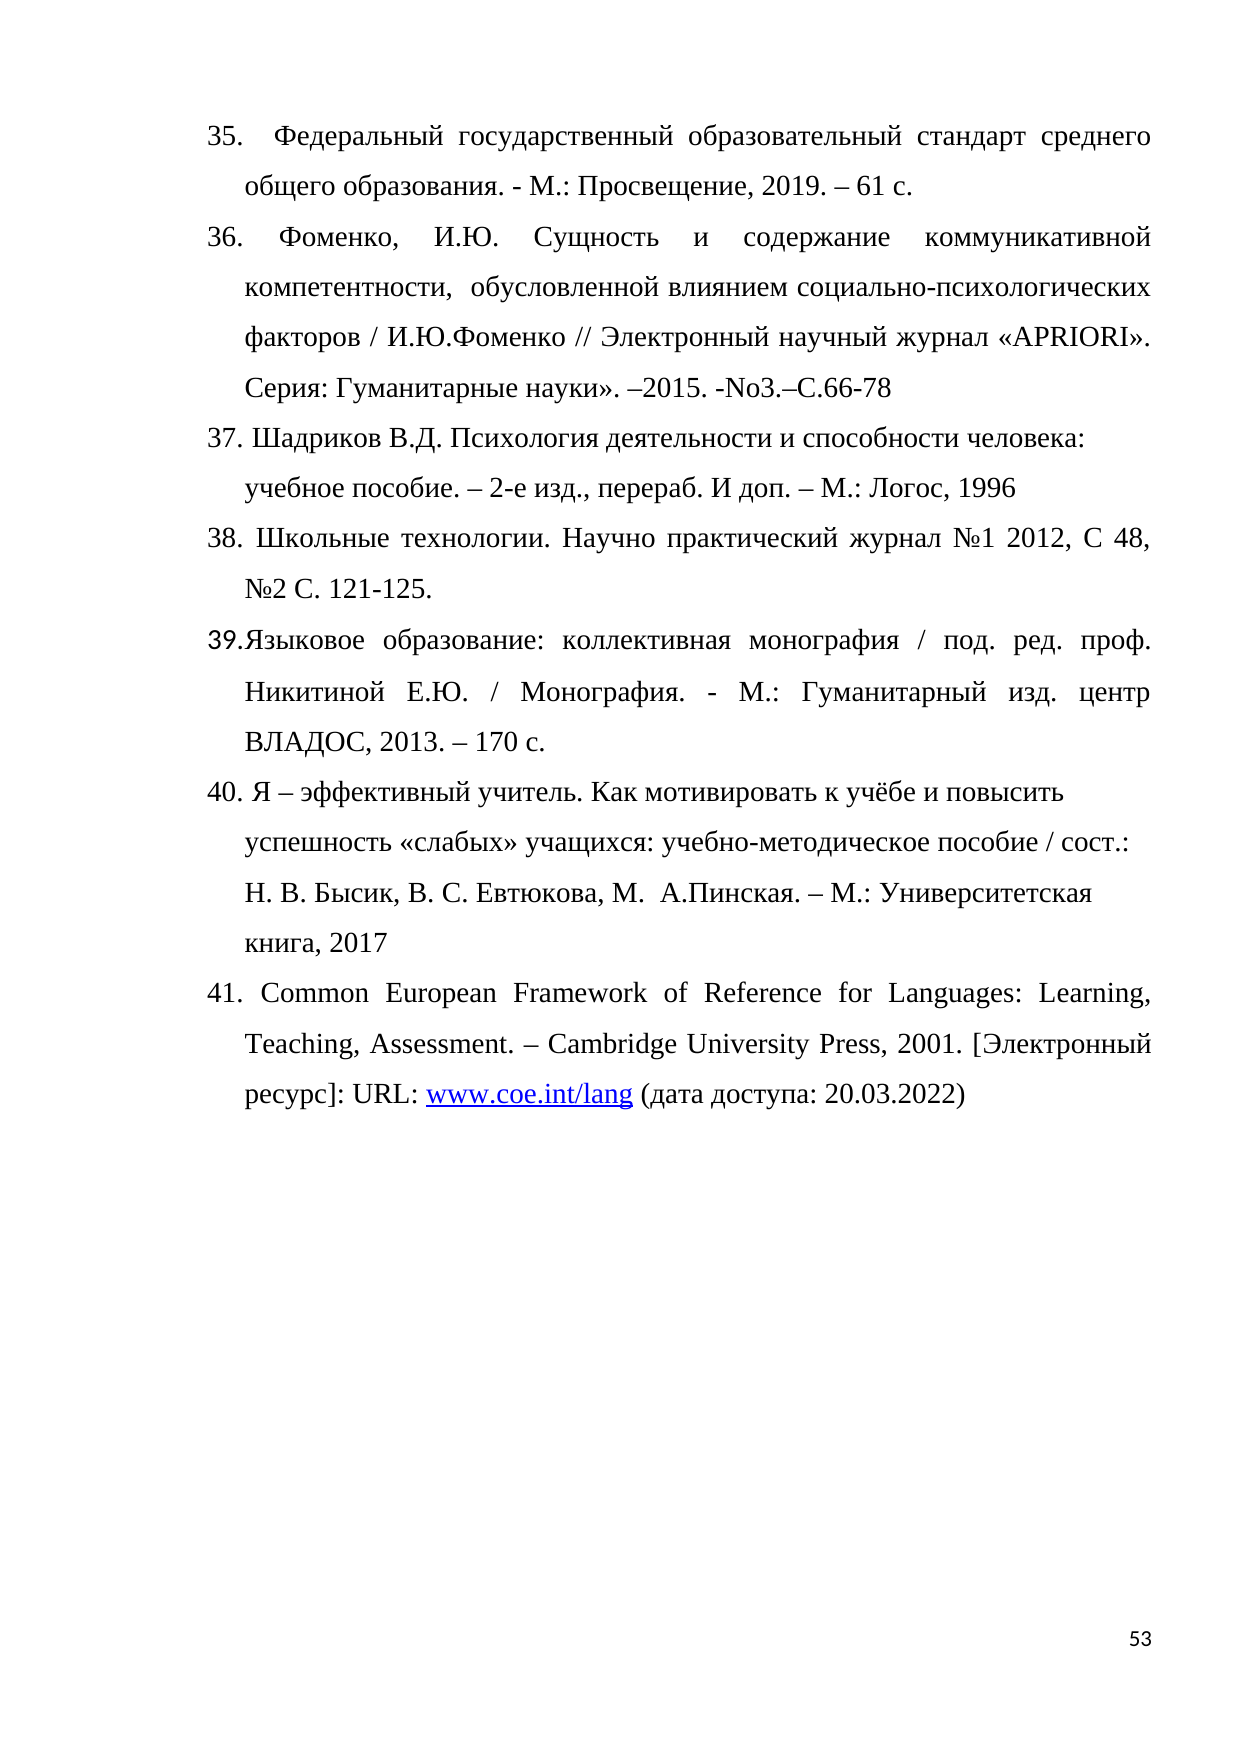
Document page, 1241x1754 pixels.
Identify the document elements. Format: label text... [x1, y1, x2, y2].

list Фоменко, И.Ю. Сущность и содержание коммуникативной компетентности, обусловленной влиянием социально-психологических факторов / И.Ю.Фоменко // Электронный научный журнал «APRIORI». Серия: Гуманитарные науки». –2015. -No3.–С.66-78 [207, 219, 1152, 403]
list Common European Framework of Reference for Languages: Learning, Teaching, Assessment. – Cambridge University Press, 2001. [Электронный ресурс]: URL: www.coe.int/lang (дата доступа: 20.03.2022) [207, 976, 1152, 1110]
list Школьные технологии. Научно практический журнал №1 2012, С 48, №2 С. 121-125. [207, 521, 1152, 604]
list Я – эффективный учитель. Как мотивировать к учёбе и повысить успешность «слабых» учащихся: учебно-методическое пособие / сост.: Н. В. Бысик, В. С. Евтюкова, М. А.Пинская. – М.: Университетская книга, 2017 [207, 774, 1152, 959]
list Федеральный государственный образовательный стандарт среднего общего образования. - М.: Просвещение, 2019. – 61 с. [207, 118, 1152, 202]
list Языковое образование: коллективная монография / под. ред. проф. Никитиной Е.Ю. / Монография. - М.: Гуманитарный изд. центр ВЛАДОС, 2013. – 170 с. [207, 621, 1152, 757]
list Шадриков В.Д. Психология деятельности и способности человека: учебное пособие. – 2-е изд., перераб. И доп. – М.: Логос, 1996 [207, 420, 1152, 504]
